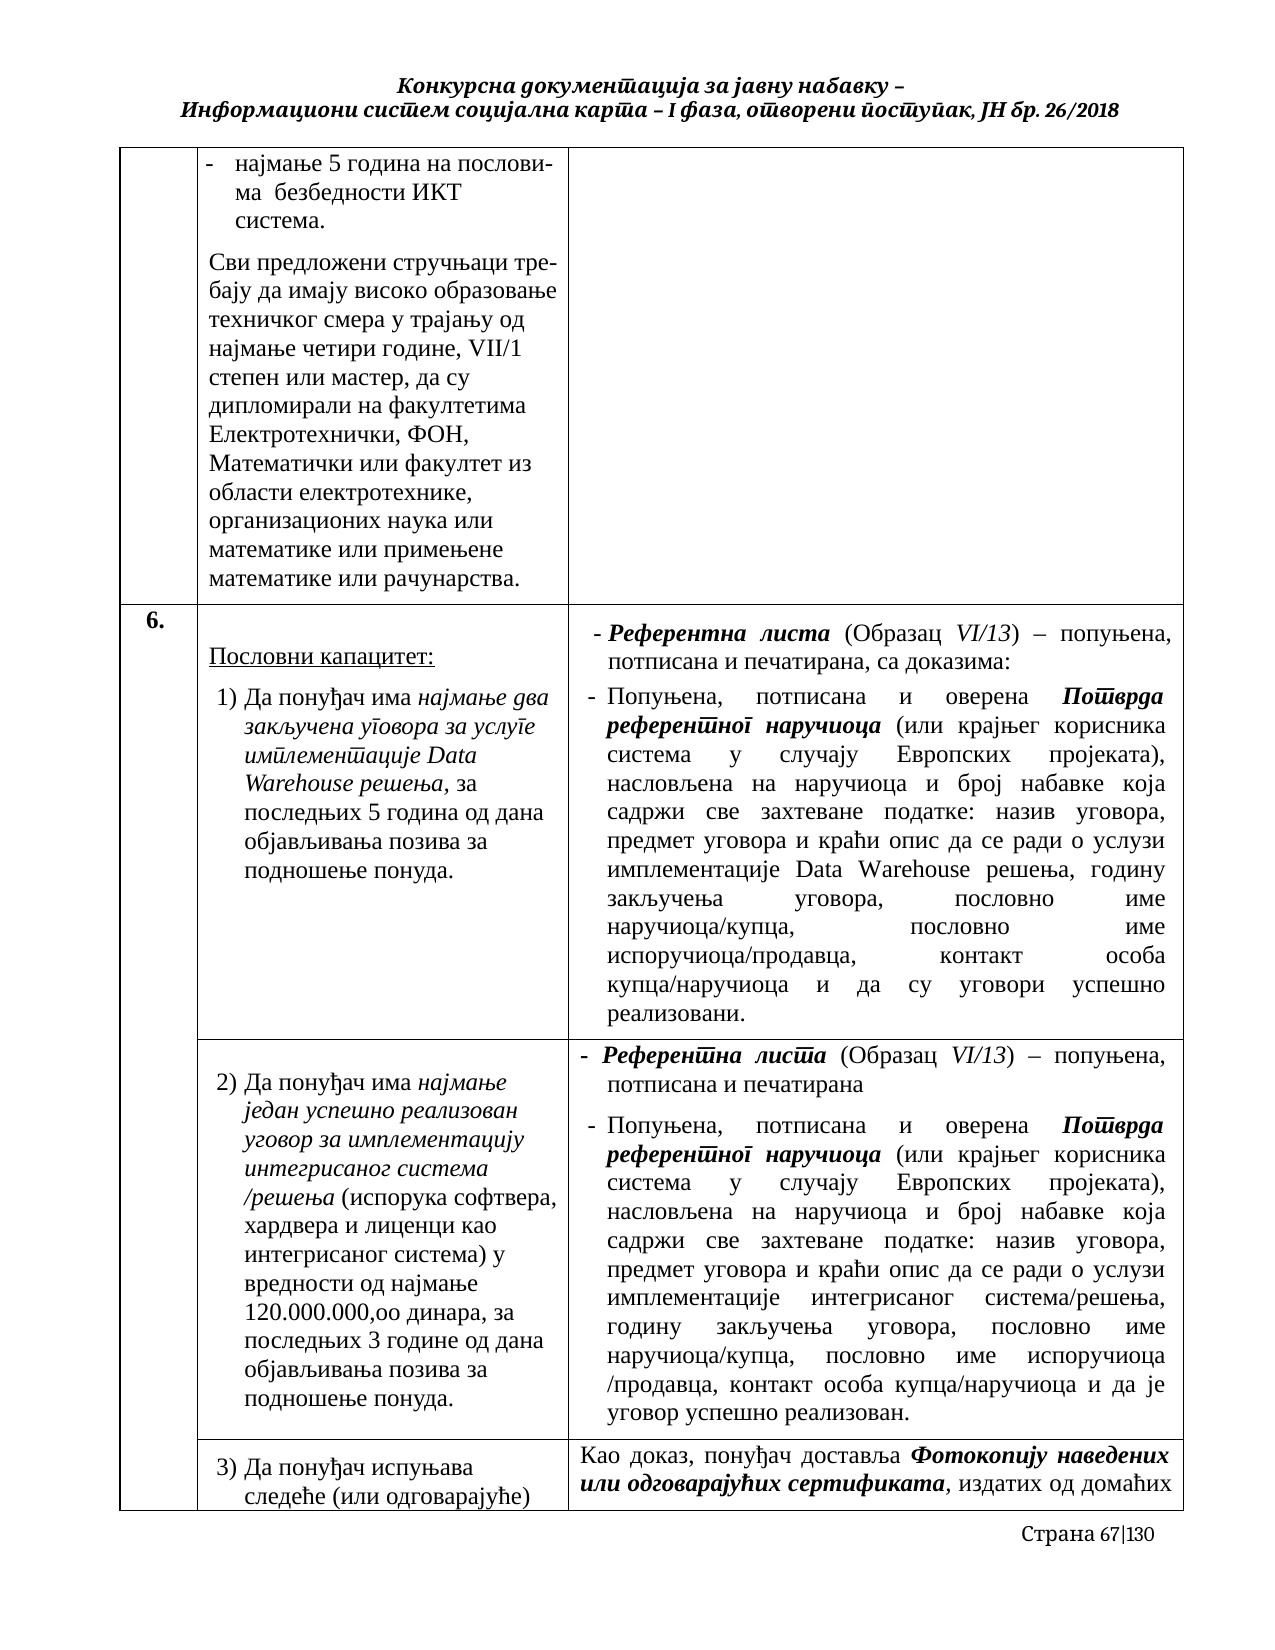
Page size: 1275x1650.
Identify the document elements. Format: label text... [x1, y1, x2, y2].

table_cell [569, 148, 1183, 604]
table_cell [198, 148, 568, 604]
table_cell - Референтна листа (Образац VI/13) – попуњена, потписана и печатирана Попуњена, потписана и оверена Потврда референтног наручиоца (или крајњег корисника система у случају Европских пројеката), насловљена на наручиоца и број набавке која садржи све захтеване податке: назив уговора, предмет уговора и краћи опис да се ради о услузи имплементације интегрисаног система/решења, годину закључења уговора, пословно име наручиоца/купца, пословно име испоручиоца /продавца, контакт особа купца/наручиоца и да је уговор успешно реализован. [569, 1040, 1183, 1439]
table_cell Референтна листа (Образац VI/13) – попуњена, потписана и печатирана, са доказима: Попуњена, потписана и оверена Потврда референтног наручиоца (или крајњег корисника система у случају Европских пројеката), насловљена на наручиоца и број набавке која садржи све захтеване податке: назив уговора, предмет уговора и краћи опис да се ради о услузи имплементације Datа Warehousе решења, годину закључења уговора, пословно име наручиоца/купца, пословно име испоручиоца/продавца, контакт особа купца/наручиоца и да су уговори успешно реализовани. [569, 605, 1183, 1039]
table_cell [569, 1440, 1183, 1510]
table_cell 6. [121, 605, 197, 1510]
table_cell Пословни капацитет: Да понуђач има најмање два закључена уговора за услуге имплементације Datа Warehousе решења, за последњих 5 година од дана објављивања позива за подношење понуда. [198, 605, 568, 1039]
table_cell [198, 1440, 568, 1510]
table_cell Да понуђач има најмање један успешно реализован уговор за имплементацију интегрисаног система /решења (испорука софтвера, хардвера и лиценци као интегрисаног система) у вредности од најмање 120.000.000,оо динара, за последњих 3 године од дана објављивања позива за подношење понуда. [198, 1040, 568, 1439]
